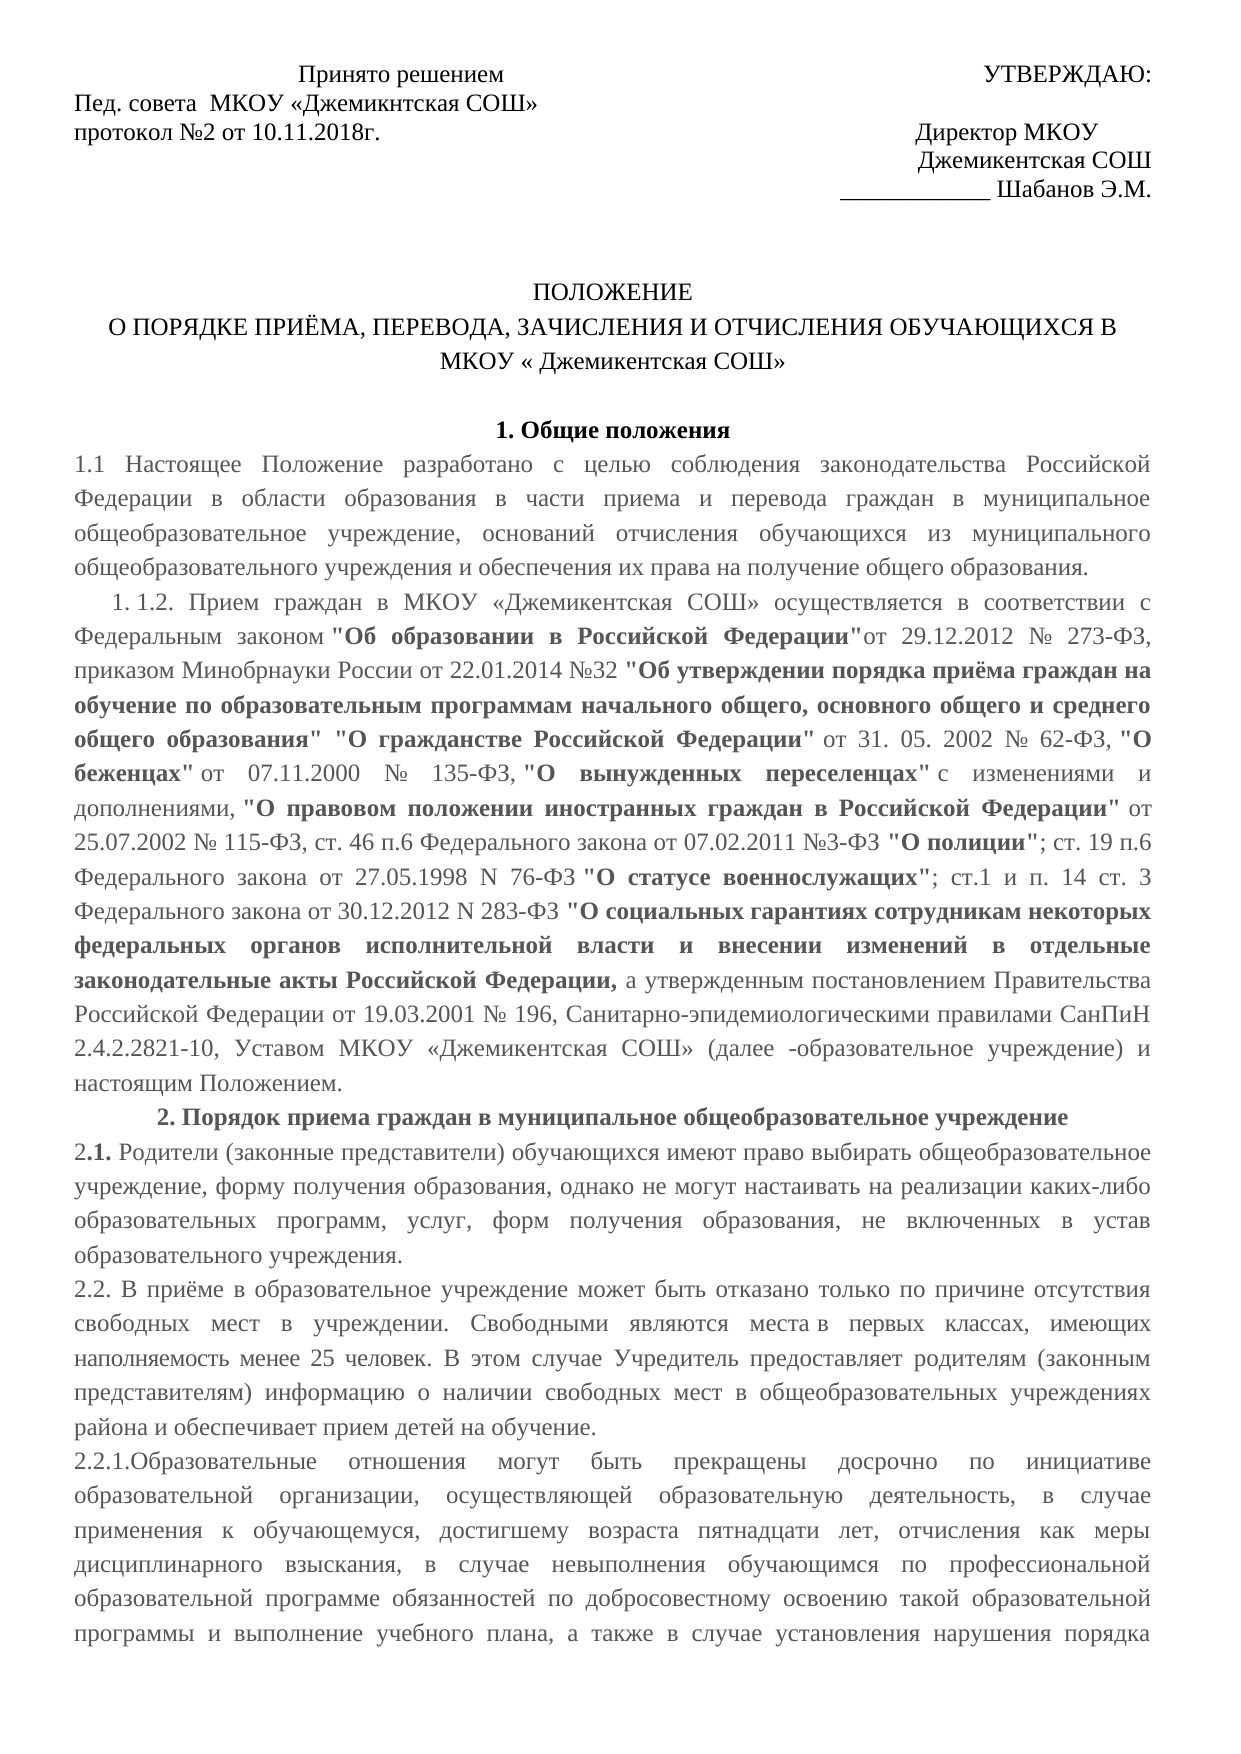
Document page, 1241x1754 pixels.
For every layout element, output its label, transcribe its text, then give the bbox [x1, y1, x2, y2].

text ПОЛОЖЕНИЕ [74, 272, 1152, 306]
text О ПОРЯДКЕ ПРИЁМА, ПЕРЕВОДА, ЗАЧИСЛЕНИЯ И ОТЧИСЛЕНИЯ ОБУЧАЮЩИХСЯ В МКОУ « Джемикентская СОШ» [74, 306, 1152, 375]
text 1. Общие положения [74, 409, 1152, 443]
text Пед. совета МКОУ «Джемикнтская СОШ» [74, 88, 1152, 117]
text 1. 1.2. Прием граждан в МКОУ «Джемикентская СОШ» осуществляется в соответствии с Федеральным законом "Об образовании в Российской Федерации"от 29.12.2012 № 273-ФЗ, приказом Минобрнауки России от 22.01.2014 №32 "Об утверждении порядка приёма граждан на обучение по образовательным программам начального общего, основного общего и среднего общего образования" "О гражданстве Российской Федерации" от 31. 05. 2002 № 62-ФЗ, "О беженцах" от 07.11.2000 № 135-ФЗ, "О вынужденных переселенцах" с изменениями и дополнениями, "О правовом положении иностранных граждан в Российской Федерации" от 25.07.2002 № 115-ФЗ, ст. 46 п.6 Федерального закона от 07.02.2011 №3-ФЗ "О полиции"; ст. 19 п.6 Федерального закона от 27.05.1998 N 76-ФЗ "О статусе военнослужащих"; ст.1 и п. 14 ст. 3 Федерального закона от 30.12.2012 N 283-ФЗ "О социальных гарантиях сотрудникам некоторых федеральных органов исполнительной власти и внесении изменений в отдельные законодательные акты Российской Федерации, а утвержденным постановлением Правительства Российской Федерации от 19.03.2001 № 196, Санитарно-эпидемиологическими правилами СанПиН 2.4.2.2821-10, Уставом МКОУ «Джемикентская СОШ» (далее -образовательное учреждение) и настоящим Положением. [74, 581, 1152, 1097]
text 2.1. Родители (законные представители) обучающихся имеют право выбирать общеобразовательное учреждение, форму получения образования, однако не могут настаивать на реализации каких-либо образовательных программ, услуг, форм получения образования, не включенных в устав образовательного учреждения. [74, 1131, 1152, 1268]
text протокол №2 от 10.11.2018г. Директор МКОУ [74, 117, 1152, 145]
text 2. Порядок приема граждан в муниципальное общеобразовательное учреждение [74, 1097, 1152, 1131]
text ____________ Шабанов Э.М. [74, 174, 1152, 203]
text 2.2. В приёме в образовательное учреждение может быть отказано только по причине отсутствия свободных мест в учреждении. Свободными являются места в первых классах, имеющих наполняемость менее 25 человек. В этом случае Учредитель предоставляет родителям (законным представителям) информацию о наличии свободных мест в общеобразовательных учреждениях района и обеспечивает прием детей на обучение. [74, 1268, 1152, 1440]
text Принято решением УТВЕРЖДАЮ: [74, 59, 1152, 88]
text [74, 1440, 1152, 1647]
text Джемикентская СОШ [74, 145, 1152, 174]
text 1.1 Настоящее Положение разработано с целью соблюдения законодательства Российской Федерации в области образования в части приема и перевода граждан в муниципальное общеобразовательное учреждение, оснований отчисления обучающихся из муниципального общеобразовательного учреждения и обеспечения их права на получение общего образования. [74, 443, 1152, 581]
